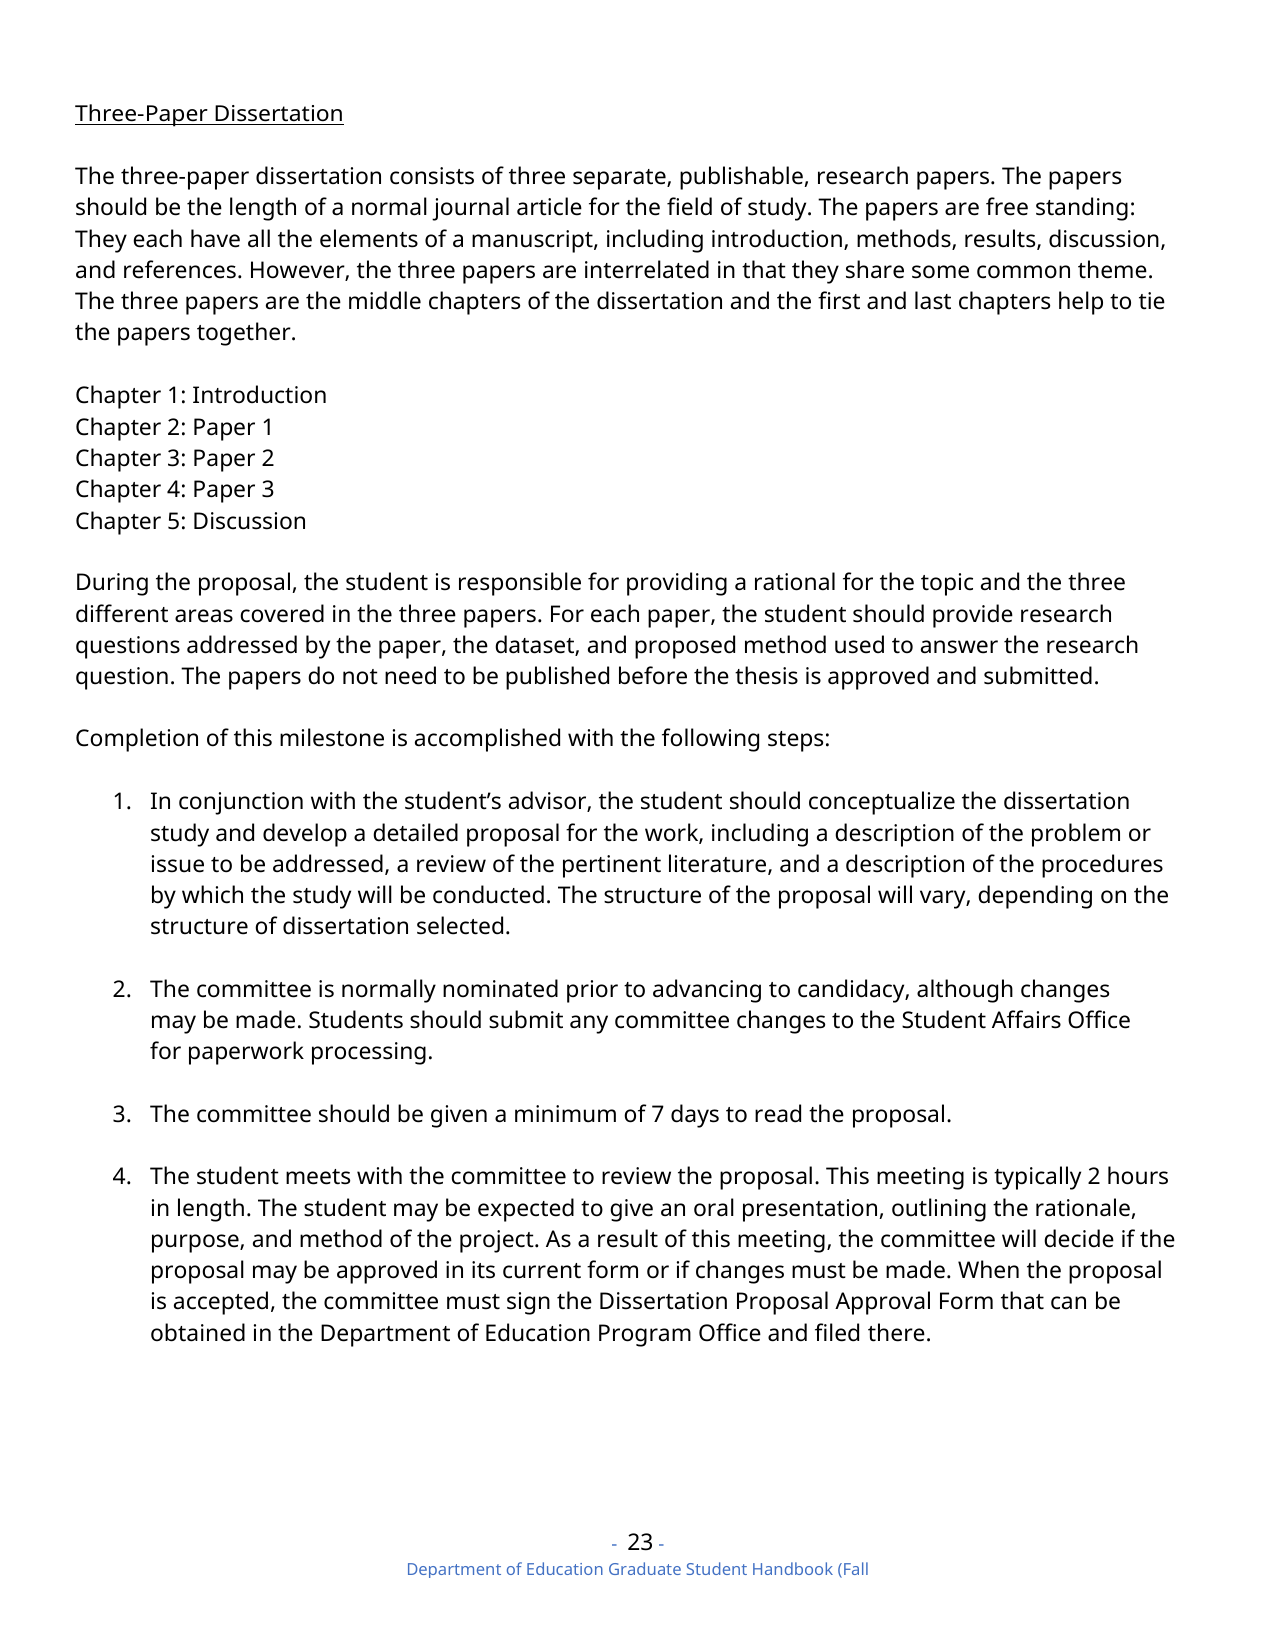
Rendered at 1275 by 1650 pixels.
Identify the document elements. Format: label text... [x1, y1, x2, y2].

text Completion of this milestone is accomplished with the following steps: [75, 722, 1204, 754]
text Three-Paper Dissertation [75, 98, 1204, 128]
list The committee is normally nominated prior to advancing to candidacy, although changes may be made. Students should submit any committee changes to the Student Affairs Office for paperwork processing. [112, 972, 1153, 1066]
text Chapter 3: Paper 2 [75, 442, 1204, 473]
text Chapter 1: Introduction [75, 379, 1204, 410]
list The student meets with the committee to review the proposal. This meeting is typically 2 hours in length. The student may be expected to give an oral presentation, outlining the rationale, purpose, and method of the project. As a result of this meeting, the committee will decide if the proposal may be approved in its current form or if changes must be made. When the proposal is accepted, the committee must sign the Dissertation Proposal Approval Form that can be obtained in the Department of Education Program Office and filed there. [112, 1160, 1180, 1348]
text Chapter 5: Discussion [75, 504, 1204, 535]
text Chapter 2: Paper 1 [75, 410, 1204, 441]
text During the proposal, the student is responsible for providing a rational for the topic and the three different areas covered in the three papers. For each paper, the student should provide research questions addressed by the paper, the dataset, and proposed method used to answer the research question. The papers do not need to be published before the thesis is approved and submitted. [75, 566, 1188, 691]
list In conjunction with the student’s advisor, the student should conceptualize the dissertation study and develop a detailed proposal for the work, including a description of the problem or issue to be addressed, a review of the pertinent literature, and a description of the procedures by which the study will be conducted. The structure of the proposal will vary, depending on the structure of dissertation selected. [112, 785, 1194, 941]
text Chapter 4: Paper 3 [75, 473, 1204, 504]
text The three-paper dissertation consists of three separate, publishable, research papers. The papers should be the length of a normal journal article for the field of study. The papers are free standing: They each have all the elements of a manuscript, including introduction, methods, results, discussion, and references. However, the three papers are interrelated in that they share some common theme. The three papers are the middle chapters of the dissertation and the first and last chapters help to tie the papers together. [75, 160, 1183, 347]
list The committee should be given a minimum of 7 days to read the proposal. [112, 1098, 1204, 1129]
